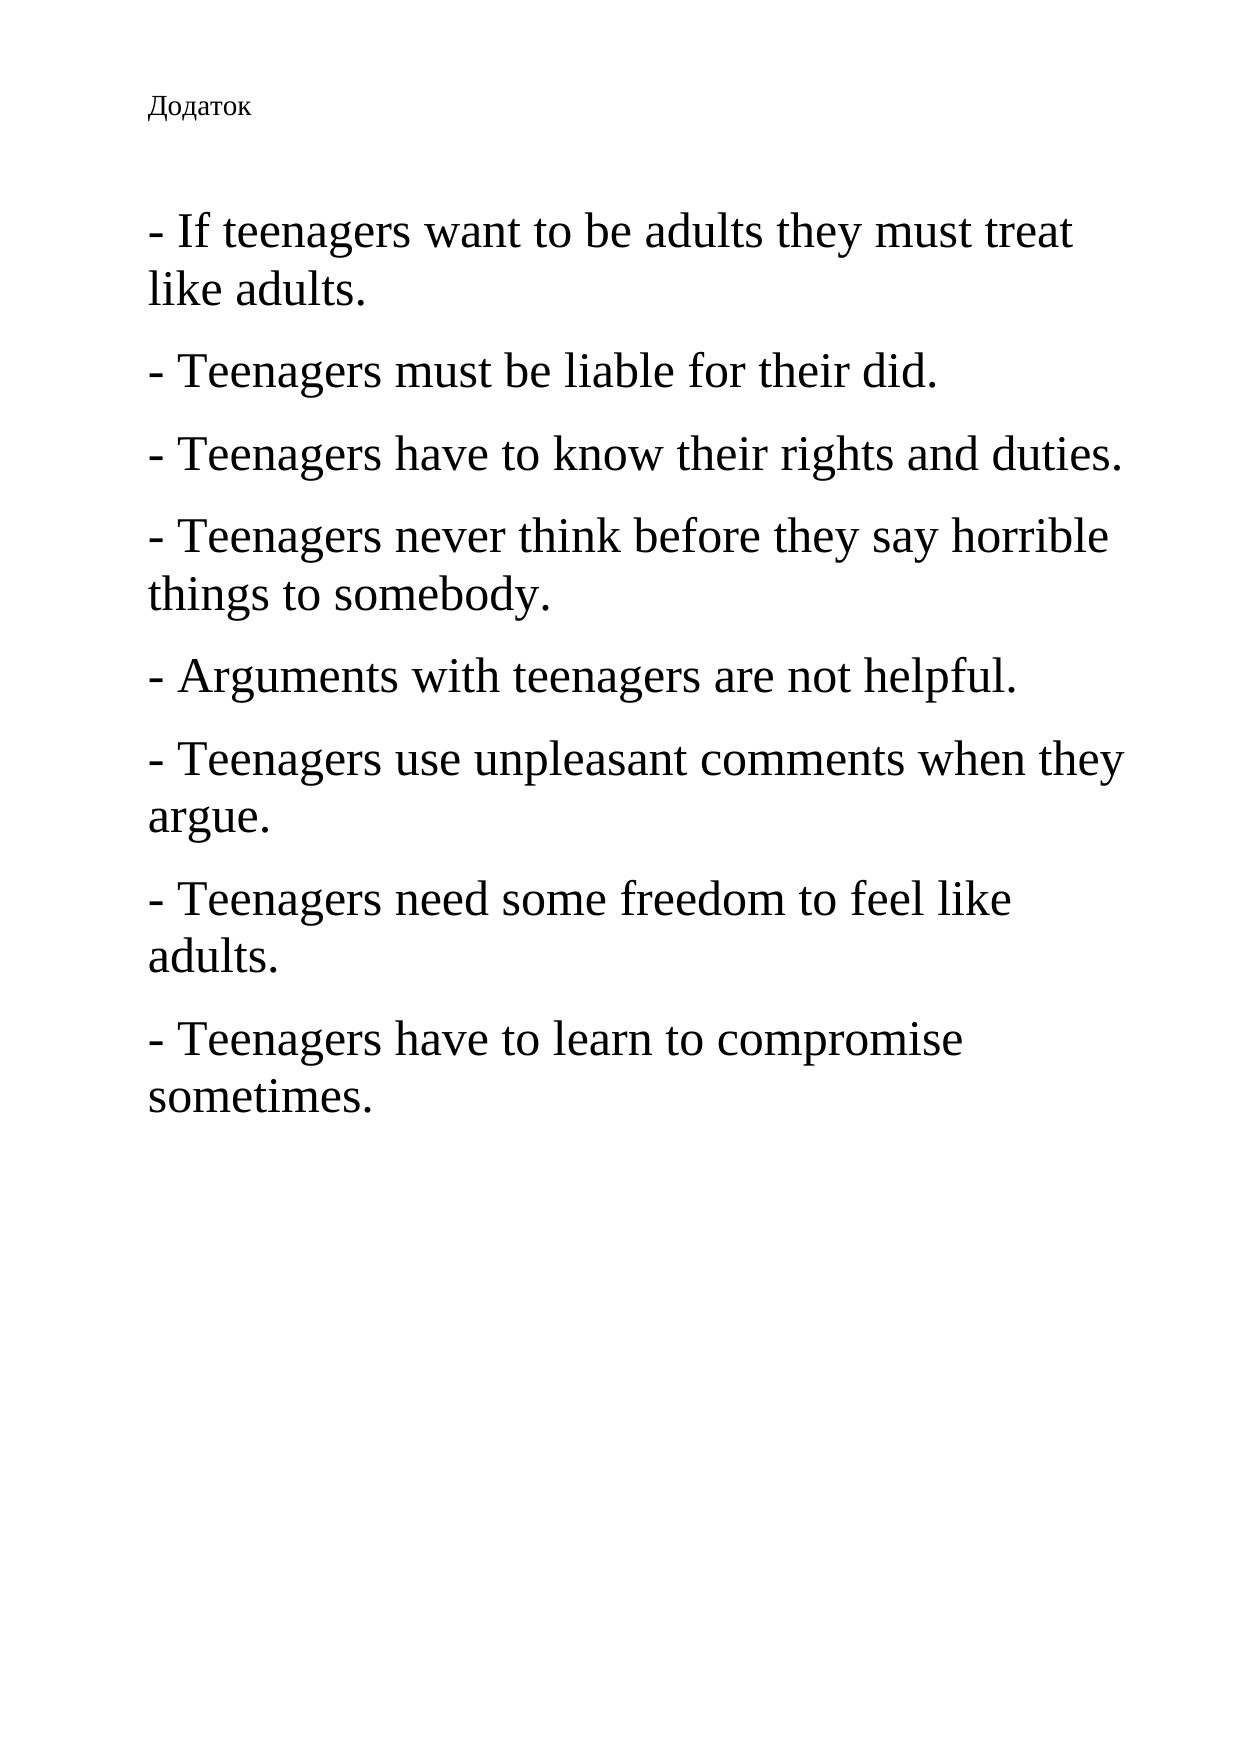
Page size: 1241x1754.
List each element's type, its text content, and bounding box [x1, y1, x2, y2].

text - Teenagers have to know their rights and duties. [148, 423, 1152, 481]
text - Teenagers need some freedom to feel like adults. [148, 868, 1152, 983]
text - Arguments with teenagers are not helpful. [148, 646, 1152, 703]
text Додаток [148, 88, 1152, 122]
text - Teenagers have to learn to compromise sometimes. [148, 1008, 1152, 1123]
text - Teenagers use unpleasant comments when they argue. [148, 728, 1152, 843]
text - Teenagers must be liable for their did. [148, 341, 1152, 398]
text - Teenagers never think before they say horrible things to somebody. [148, 506, 1152, 621]
text - If teenagers want to be adults they must treat like adults. [148, 201, 1152, 316]
